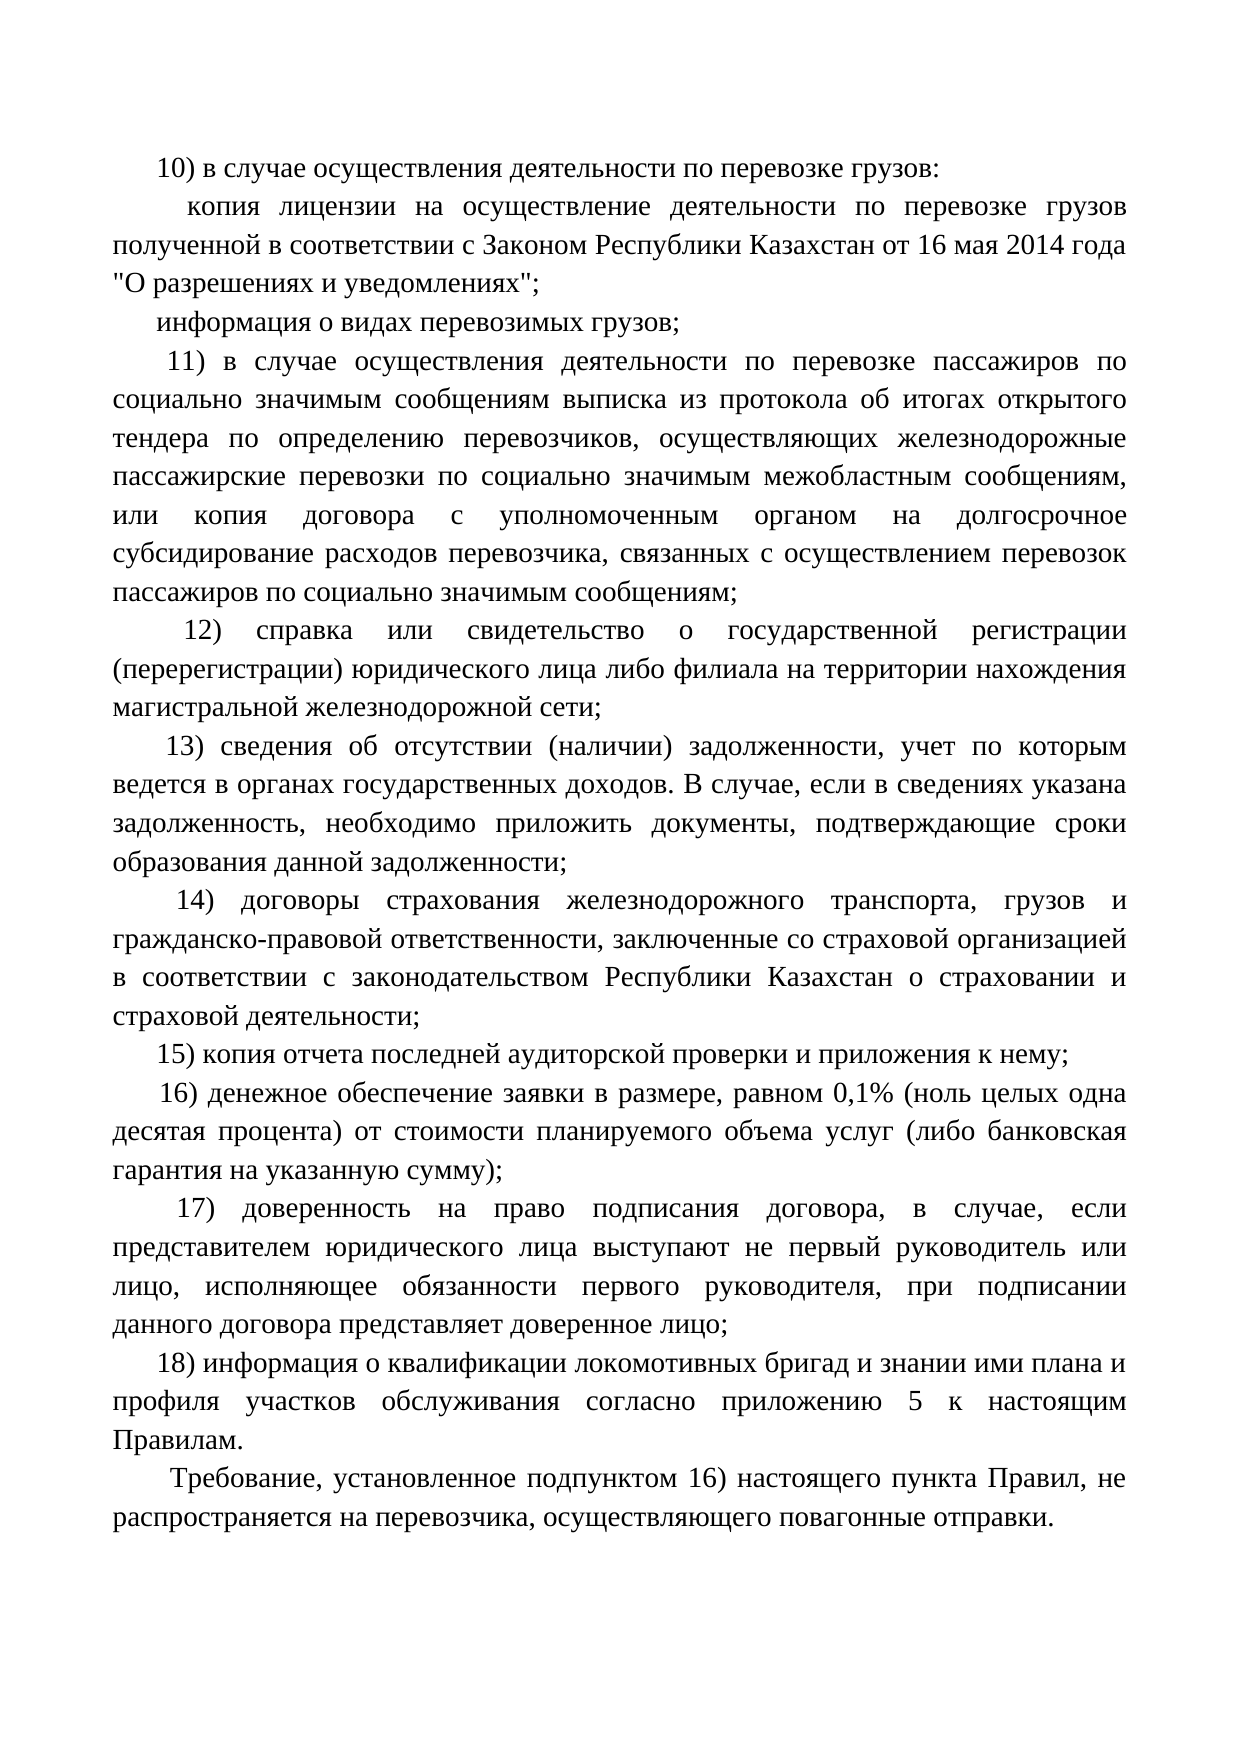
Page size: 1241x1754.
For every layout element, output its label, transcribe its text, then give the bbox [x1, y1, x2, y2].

text информация о видах перевозимых грузов; [112, 304, 1128, 338]
text копия лицензии на осуществление деятельности по перевозке грузов полученной в соответствии с Законом Республики Казахстан от 16 мая 2014 года "О разрешениях и уведомлениях"; [112, 188, 1128, 299]
text 16) денежное обеспечение заявки в размере, равном 0,1% (ноль целых одна десятая процента) от стоимости планируемого объема услуг (либо банковская гарантия на указанную сумму); [112, 1075, 1128, 1186]
text 13) сведения об отсутствии (наличии) задолженности, учет по которым ведется в органах государственных доходов. В случае, если в сведениях указана задолженность, необходимо приложить документы, подтверждающие сроки образования данной задолженности; [112, 728, 1128, 877]
text 14) договоры страхования железнодорожного транспорта, грузов и гражданско-правовой ответственности, заключенные со страховой организацией в соответствии с законодательством Республики Казахстан о страховании и страховой деятельности; [112, 882, 1128, 1031]
text Требование, установленное подпунктом 16) настоящего пункта Правил, не распространяется на перевозчика, осуществляющего повагонные отправки. [112, 1460, 1128, 1532]
text 12) справка или свидетельство о государственной регистрации (перерегистрации) юридического лица либо филиала на территории нахождения магистральной железнодорожной сети; [112, 612, 1128, 723]
text 15) копия отчета последней аудиторской проверки и приложения к нему; [112, 1036, 1128, 1070]
text 11) в случае осуществления деятельности по перевозке пассажиров по социально значимым сообщениям выписка из протокола об итогах открытого тендера по определению перевозчиков, осуществляющих железнодорожные пассажирские перевозки по социально значимым межобластным сообщениям, или копия договора с уполномоченным органом на долгосрочное субсидирование расходов перевозчика, связанных с осуществлением перевозок пассажиров по социально значимым сообщениям; [112, 343, 1128, 607]
text 17) доверенность на право подписания договора, в случае, если представителем юридического лица выступают не первый руководитель или лицо, исполняющее обязанности первого руководителя, при подписании данного договора представляет доверенное лицо; [112, 1191, 1128, 1340]
text 18) информация о квалификации локомотивных бригад и знании ими плана и профиля участков обслуживания согласно приложению 5 к настоящим Правилам. [112, 1345, 1128, 1455]
text 10) в случае осуществления деятельности по перевозке грузов: [112, 150, 1128, 183]
